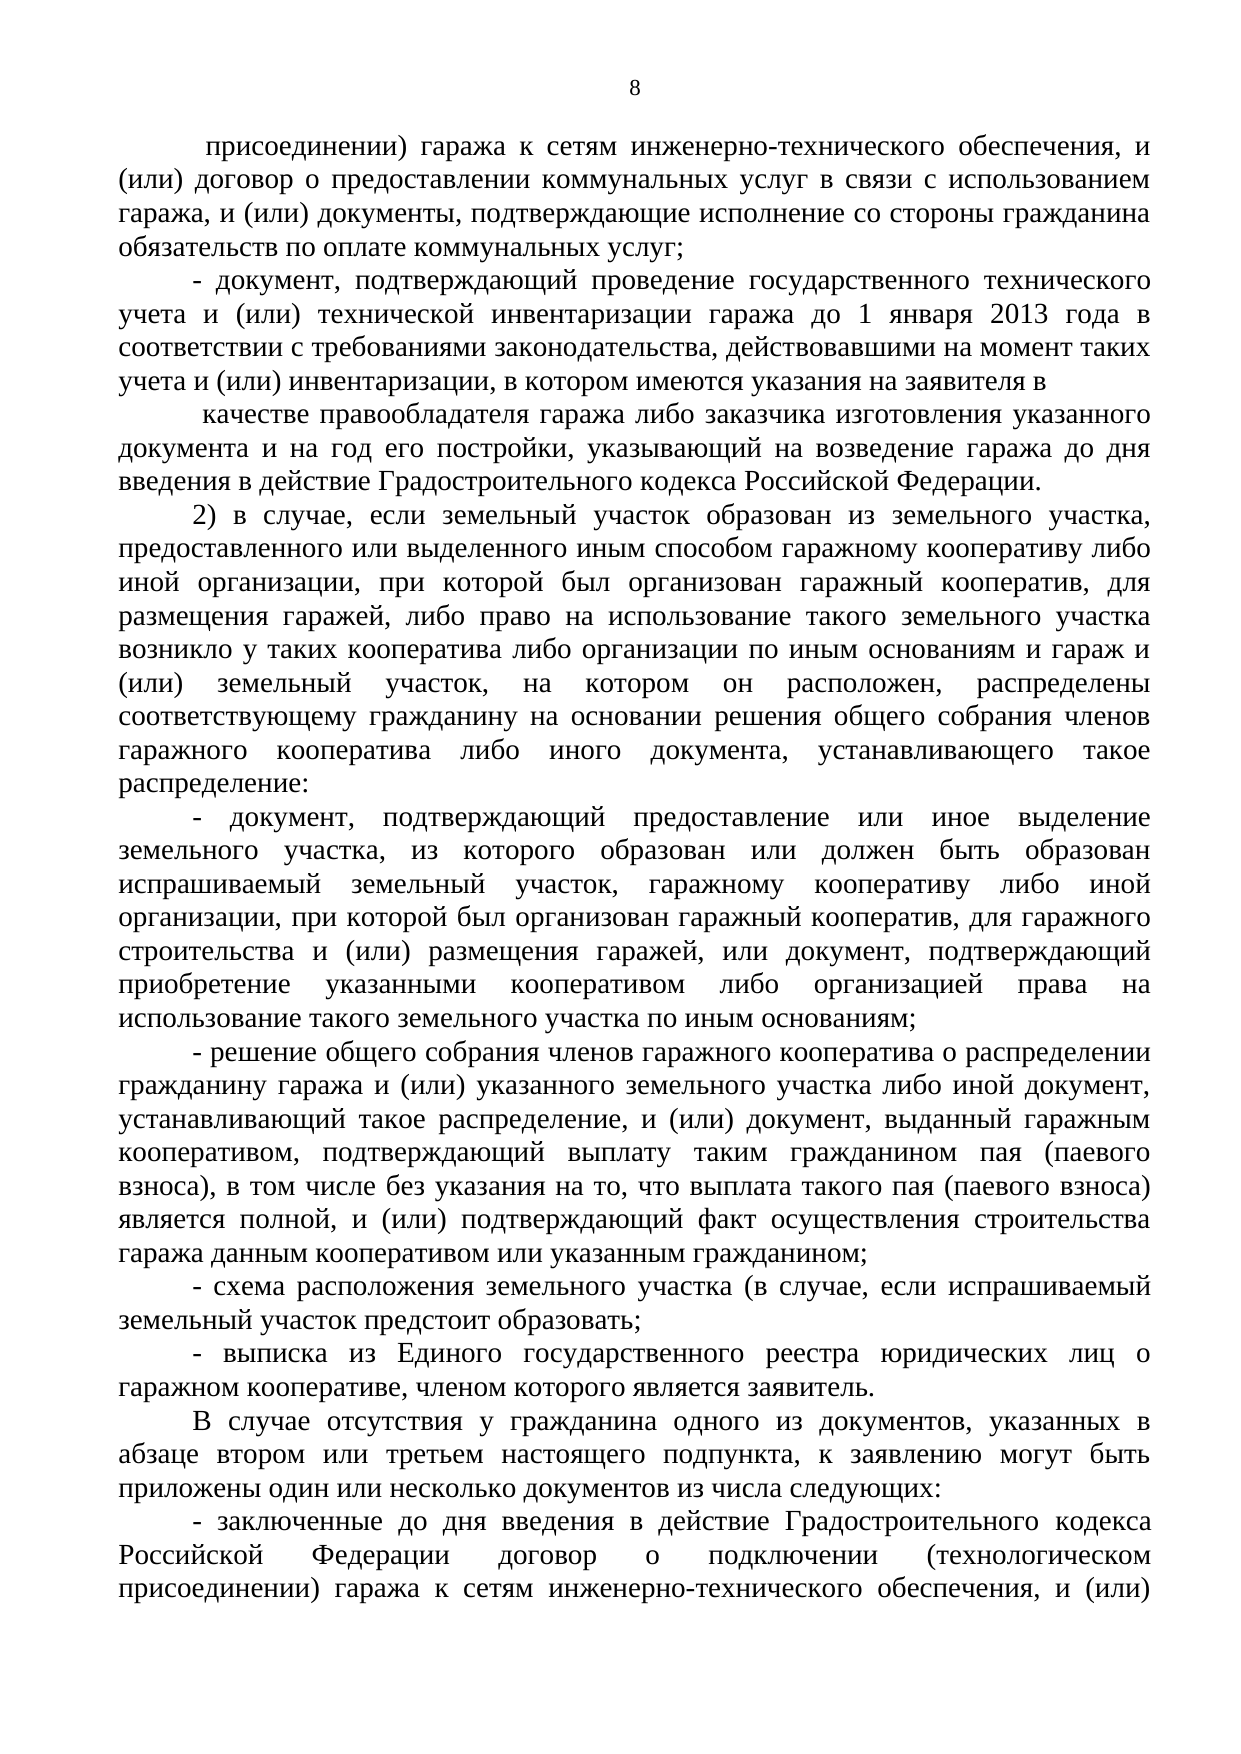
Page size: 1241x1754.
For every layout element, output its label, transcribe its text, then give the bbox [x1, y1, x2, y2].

text - документ, подтверждающий предоставление или иное выделение земельного участка, из которого образован или должен быть образован испрашиваемый земельный участок, гаражному кооперативу либо иной организации, при которой был организован гаражный кооператив, для гаражного строительства и (или) размещения гаражей, или документ, подтверждающий приобретение указанными кооперативом либо организацией права на использование такого земельного участка по иным основаниям; [118, 799, 1152, 1034]
text качестве правообладателя гаража либо заказчика изготовления указанного документа и на год его постройки, указывающий на возведение гаража до дня введения в действие Градостроительного кодекса Российской Федерации. [118, 396, 1152, 497]
text - схема расположения земельного участка (в случае, если испрашиваемый земельный участок предстоит образовать; [118, 1268, 1152, 1336]
text присоединении) гаража к сетям инженерно-технического обеспечения, и (или) договор о предоставлении коммунальных услуг в связи с использованием гаража, и (или) документы, подтверждающие исполнение со стороны гражданина обязательств по оплате коммунальных услуг; [118, 128, 1152, 262]
text - решение общего собрания членов гаражного кооператива о распределении гражданину гаража и (или) указанного земельного участка либо иной документ, устанавливающий такое распределение, и (или) документ, выданный гаражным кооперативом, подтверждающий выплату таким гражданином пая (паевого взноса), в том числе без указания на то, что выплата такого пая (паевого взноса) является полной, и (или) подтверждающий факт осуществления строительства гаража данным кооперативом или указанным гражданином; [118, 1034, 1152, 1268]
text - выписка из Единого государственного реестра юридических лиц о гаражном кооперативе, членом которого является заявитель. [118, 1336, 1152, 1403]
text 2) в случае, если земельный участок образован из земельного участка, предоставленного или выделенного иным способом гаражному кооперативу либо иной организации, при которой был организован гаражный кооператив, для размещения гаражей, либо право на использование такого земельного участка возникло у таких кооператива либо организации по иным основаниям и гараж и (или) земельный участок, на котором он расположен, распределены соответствующему гражданину на основании решения общего собрания членов гаражного кооператива либо иного документа, устанавливающего такое распределение: [118, 497, 1152, 799]
text В случае отсутствия у гражданина одного из документов, указанных в абзаце втором или третьем настоящего подпункта, к заявлению могут быть приложены один или несколько документов из числа следующих: [118, 1403, 1152, 1503]
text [118, 1503, 1152, 1604]
text - документ, подтверждающий проведение государственного технического учета и (или) технической инвентаризации гаража до 1 января 2013 года в соответствии с требованиями законодательства, действовавшими на момент таких учета и (или) инвентаризации, в котором имеются указания на заявителя в [118, 262, 1152, 396]
